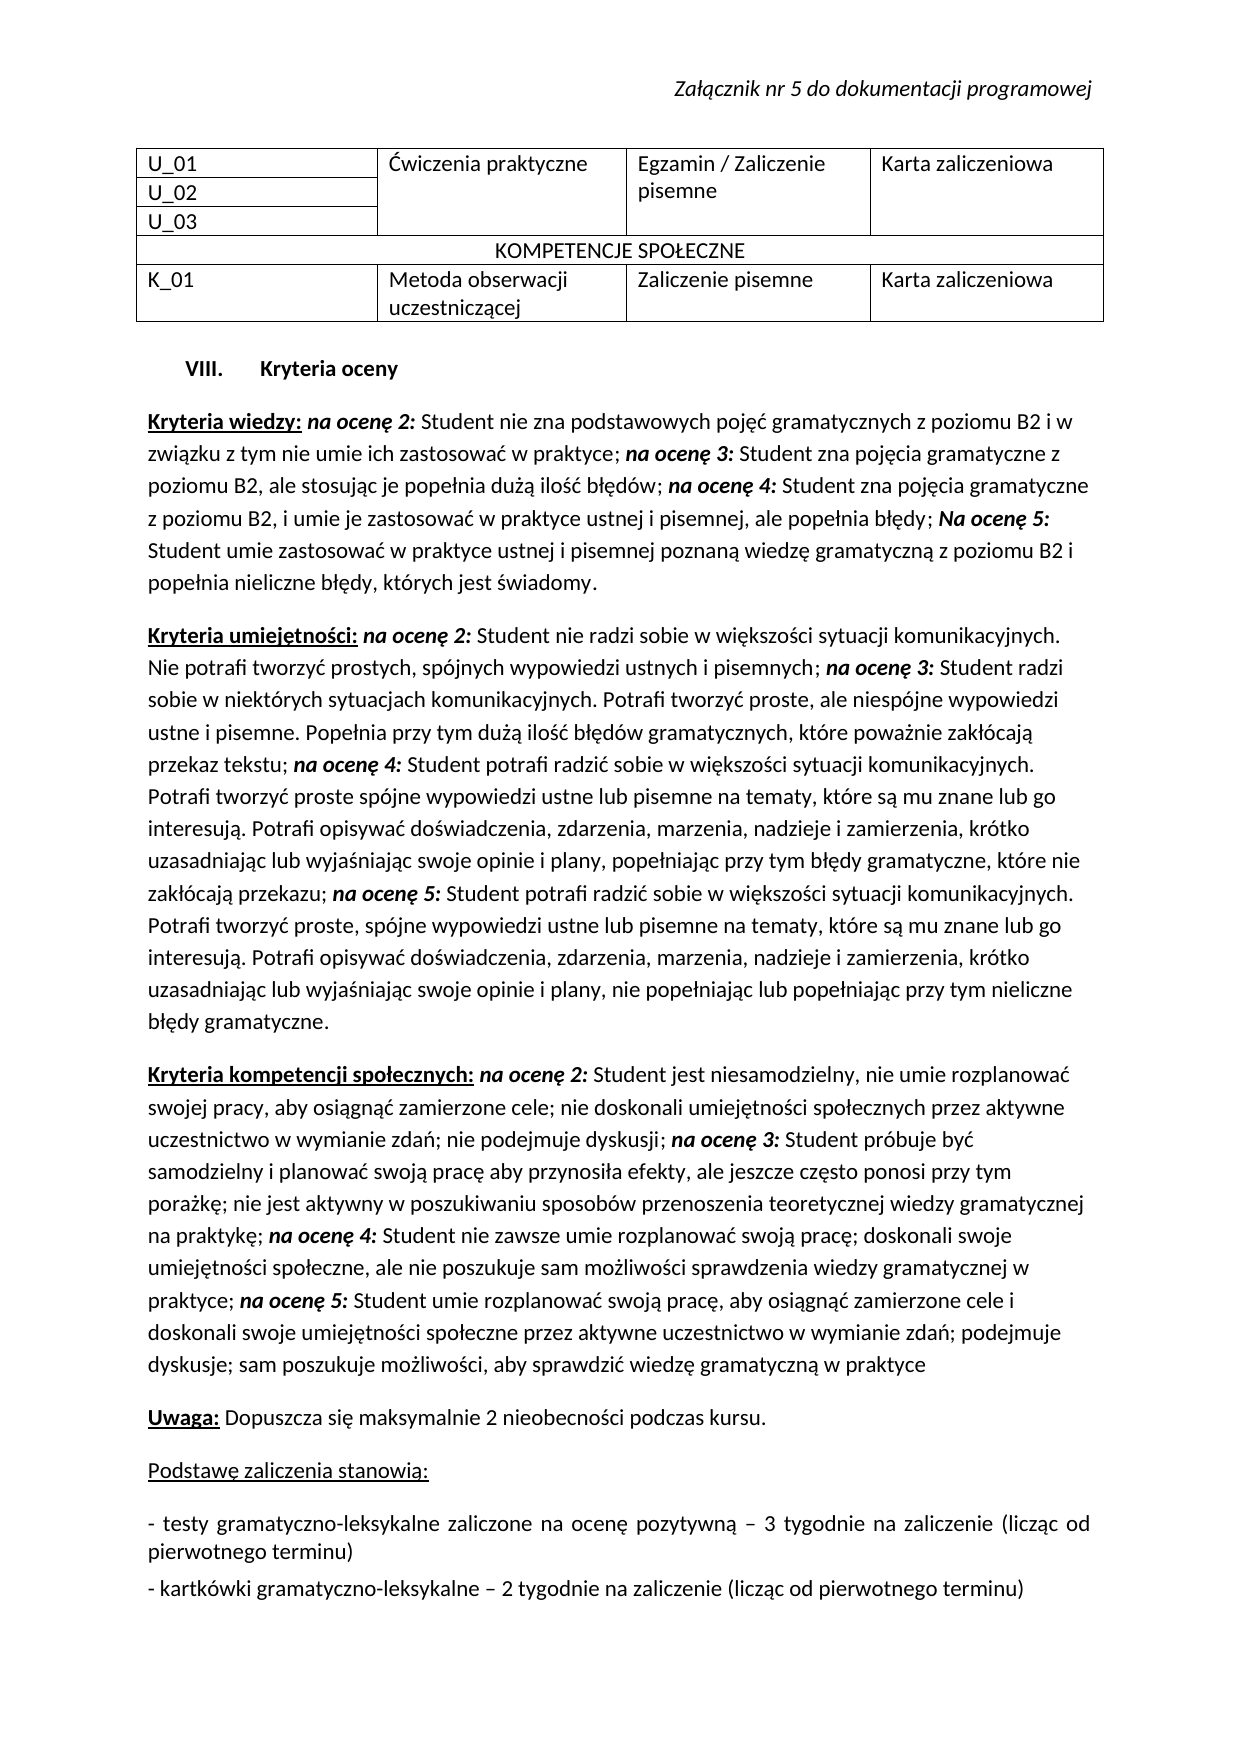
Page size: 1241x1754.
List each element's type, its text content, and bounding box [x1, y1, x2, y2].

table_cell Egzamin / Zaliczenie pisemne [627, 149, 870, 235]
table_cell KOMPETENCJE SPOŁECZNE [137, 236, 1103, 264]
table_cell Karta zaliczeniowa [871, 149, 1103, 235]
text Uwaga: Dopuszcza się maksymalnie 2 nieobecności podczas kursu. [148, 1403, 1093, 1431]
list Kryteria oceny [185, 354, 1093, 382]
table_cell Metoda obserwacji uczestniczącej [378, 265, 626, 321]
table_cell K_01 [137, 265, 377, 321]
text - testy gramatyczno-leksykalne zaliczone na ocenę pozytywną – 3 tygodnie na zaliczenie (licząc od pierwotnego terminu) [148, 1509, 1093, 1565]
table_cell Karta zaliczeniowa [871, 265, 1103, 321]
table_cell U_03 [137, 207, 377, 235]
text Kryteria wiedzy: na ocenę 2: Student nie zna podstawowych pojęć gramatycznych z poziomu B2 i w związku z tym nie umie ich zastosować w praktyce; na ocenę 3: Student zna pojęcia gramatyczne z poziomu B2, ale stosując je popełnia dużą ilość błędów; na ocenę 4: Student zna pojęcia gramatyczne z poziomu B2, i umie je zastosować w praktyce ustnej i pisemnej, ale popełnia błędy; Na ocenę 5: Student umie zastosować w praktyce ustnej i pisemnej poznaną wiedzę gramatyczną z poziomu B2 i popełnia nieliczne błędy, których jest świadomy. [148, 407, 1093, 596]
text Kryteria umiejętności: na ocenę 2: Student nie radzi sobie w większości sytuacji komunikacyjnych. Nie potrafi tworzyć prostych, spójnych wypowiedzi ustnych i pisemnych; na ocenę 3: Student radzi sobie w niektórych sytuacjach komunikacyjnych. Potrafi tworzyć proste, ale niespójne wypowiedzi ustne i pisemne. Popełnia przy tym dużą ilość błędów gramatycznych, które poważnie zakłócają przekaz tekstu; na ocenę 4: Student potrafi radzić sobie w większości sytuacji komunikacyjnych. Potrafi tworzyć proste spójne wypowiedzi ustne lub pisemne na tematy, które są mu znane lub go interesują. Potrafi opisywać doświadczenia, zdarzenia, marzenia, nadzieje i zamierzenia, krótko uzasadniając lub wyjaśniając swoje opinie i plany, popełniając przy tym błędy gramatyczne, które nie zakłócają przekazu; na ocenę 5: Student potrafi radzić sobie w większości sytuacji komunikacyjnych. Potrafi tworzyć proste, spójne wypowiedzi ustne lub pisemne na tematy, które są mu znane lub go interesują. Potrafi opisywać doświadczenia, zdarzenia, marzenia, nadzieje i zamierzenia, krótko uzasadniając lub wyjaśniając swoje opinie i plany, nie popełniając lub popełniając przy tym nieliczne błędy gramatyczne. [148, 621, 1093, 1035]
table_cell Ćwiczenia praktyczne [378, 149, 626, 235]
text Kryteria kompetencji społecznych: na ocenę 2: Student jest niesamodzielny, nie umie rozplanować swojej pracy, aby osiągnąć zamierzone cele; nie doskonali umiejętności społecznych przez aktywne uczestnictwo w wymianie zdań; nie podejmuje dyskusji; na ocenę 3: Student próbuje być samodzielny i planować swoją pracę aby przynosiła efekty, ale jeszcze często ponosi przy tym porażkę; nie jest aktywny w poszukiwaniu sposobów przenoszenia teoretycznej wiedzy gramatycznej na praktykę; na ocenę 4: Student nie zawsze umie rozplanować swoją pracę; doskonali swoje umiejętności społeczne, ale nie poszukuje sam możliwości sprawdzenia wiedzy gramatycznej w praktyce; na ocenę 5: Student umie rozplanować swoją pracę, aby osiągnąć zamierzone cele i doskonali swoje umiejętności społeczne przez aktywne uczestnictwo w wymianie zdań; podejmuje dyskusje; sam poszukuje możliwości, aby sprawdzić wiedzę gramatyczną w praktyce [148, 1060, 1093, 1378]
text Podstawę zaliczenia stanowią: [148, 1456, 1093, 1484]
text - kartkówki gramatyczno-leksykalne – 2 tygodnie na zaliczenie (licząc od pierwotnego terminu) [148, 1574, 1093, 1603]
table_cell U_01 [137, 149, 377, 177]
table_cell Zaliczenie pisemne [627, 265, 870, 321]
table_cell U_02 [137, 178, 377, 206]
